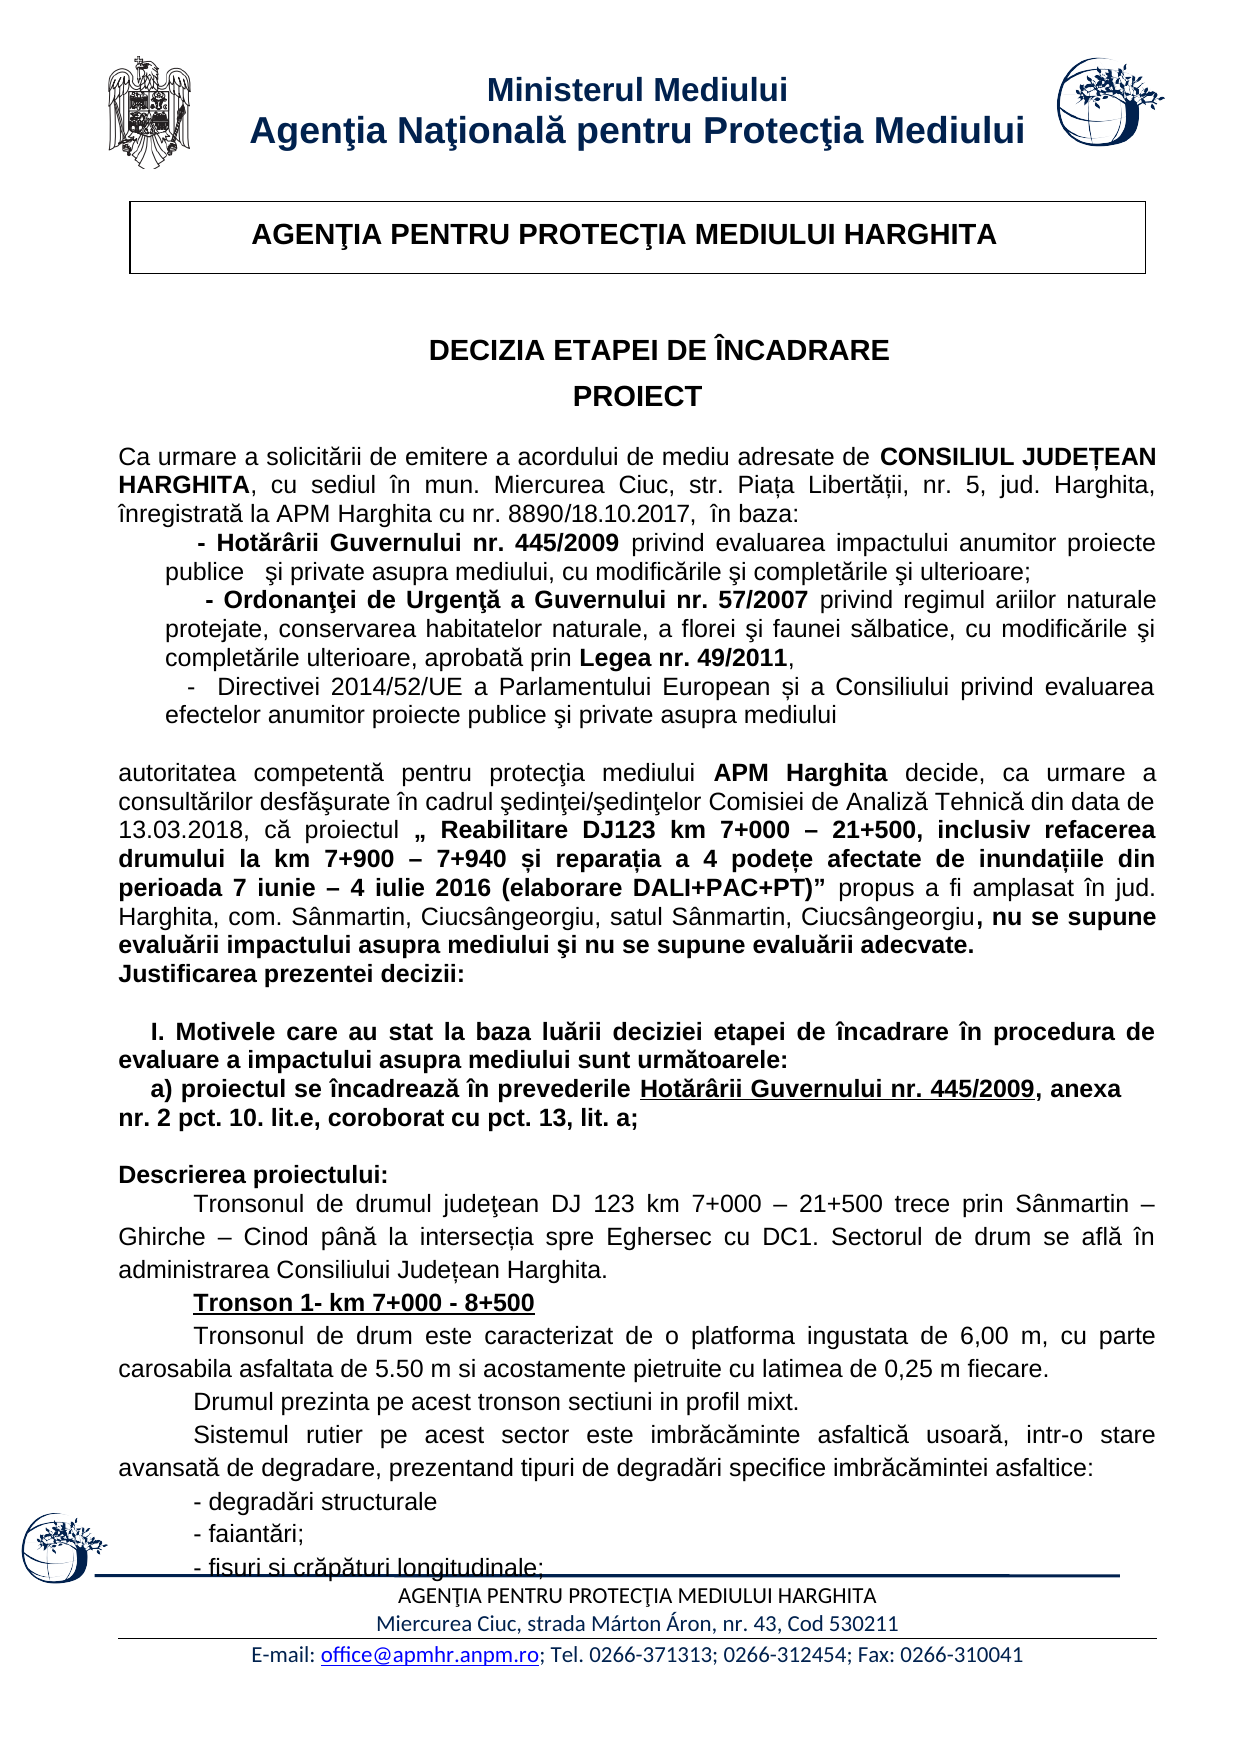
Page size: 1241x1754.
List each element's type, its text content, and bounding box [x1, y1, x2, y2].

text Sistemul rutier pe acest sector este imbrăcăminte asfaltică usoară, intr-o stare avansată de degradare, prezentand tipuri de degradări specifice imbrăcămintei asfaltice: [118, 1420, 1158, 1482]
text - degradări structurale [118, 1486, 1158, 1515]
text I. Motivele care au stat la baza luării deciziei etapei de încadrare în procedura de evaluare a impactului asupra mediului sunt următoarele: [118, 1017, 1157, 1074]
text Descrierea proiectului: [118, 1161, 1157, 1189]
text - Ordonanţei de Urgenţă a Guvernului nr. 57/2007 privind regimul ariilor naturale protejate, conservarea habitatelor naturale, a florei şi faunei sǎlbatice, cu modificǎrile şi completǎrile ulterioare, aprobată prin Legea nr. 49/2011, [165, 586, 1157, 672]
text a) proiectul se încadrează în prevederile Hotărârii Guvernului nr. 445/2009, anexa nr. 2 pct. 10. lit.e, coroborat cu pct. 13, lit. a; [118, 1074, 1121, 1132]
text - Directivei 2014/52/UE a Parlamentului European și a Consiliului privind evaluarea efectelor anumitor proiecte publice şi private asupra mediului [165, 672, 1157, 729]
text Tronsonul de drumul judeţean DJ 123 km 7+000 – 21+500 trece prin Sânmartin – Ghirche – Cinod până la intersecția spre Eghersec cu DC1. Sectorul de drum se află în administrarea Consiliului Județean Harghita. [118, 1189, 1157, 1284]
text Drumul prezinta pe acest tronson sectiuni in profil mixt. [118, 1387, 1158, 1416]
text Justificarea prezentei decizii: [118, 959, 1157, 988]
text Tronson 1- km 7+000 - 8+500 [118, 1288, 1158, 1317]
subtitle PROIECT [118, 379, 1157, 413]
text autoritatea competentă pentru protecţia mediului APM Harghita decide, ca urmare a consultărilor desfăşurate în cadrul şedinţei/şedinţelor Comisiei de Analiză Tehnică din data de 13.03.2018, că proiectul „ Reabilitare DJ123 km 7+000 – 21+500, inclusiv refacerea drumului la km 7+900 – 7+940 și reparația a 4 podețe afectate de inundațiile din perioada 7 iunie – 4 iulie 2016 (elaborare DALI+PAC+PT)” propus a fi amplasat în jud. Harghita, com. Sânmartin, Ciucsângeorgiu, satul Sânmartin, Ciucsângeorgiu, nu se supune evaluării impactului asupra mediului şi nu se supune evaluării adecvate. [118, 758, 1157, 959]
text - fisuri si crăpături longitudinale; [118, 1552, 1158, 1581]
text - Hotărârii Guvernului nr. 445/2009 privind evaluarea impactului anumitor proiecte publice şi private asupra mediului, cu modificările şi completările şi ulterioare; [165, 528, 1157, 586]
text Ca urmare a solicitării de emitere a acordului de mediu adresate de CONSILIUL JUDEȚEAN HARGHITA, cu sediul în mun. Miercurea Ciuc, str. Piața Libertății, nr. 5, jud. Harghita, înregistrată la APM Harghita cu nr. 8890/18.10.2017, în baza: [118, 442, 1157, 528]
subtitle DECIZIA ETAPEI DE ÎNCADRARE [118, 333, 1157, 367]
text Tronsonul de drum este caracterizat de o platforma ingustata de 6,00 m, cu parte carosabila asfaltata de 5.50 m si acostamente pietruite cu latimea de 0,25 m fiecare. [118, 1321, 1158, 1383]
text - faiantări; [118, 1519, 1158, 1548]
